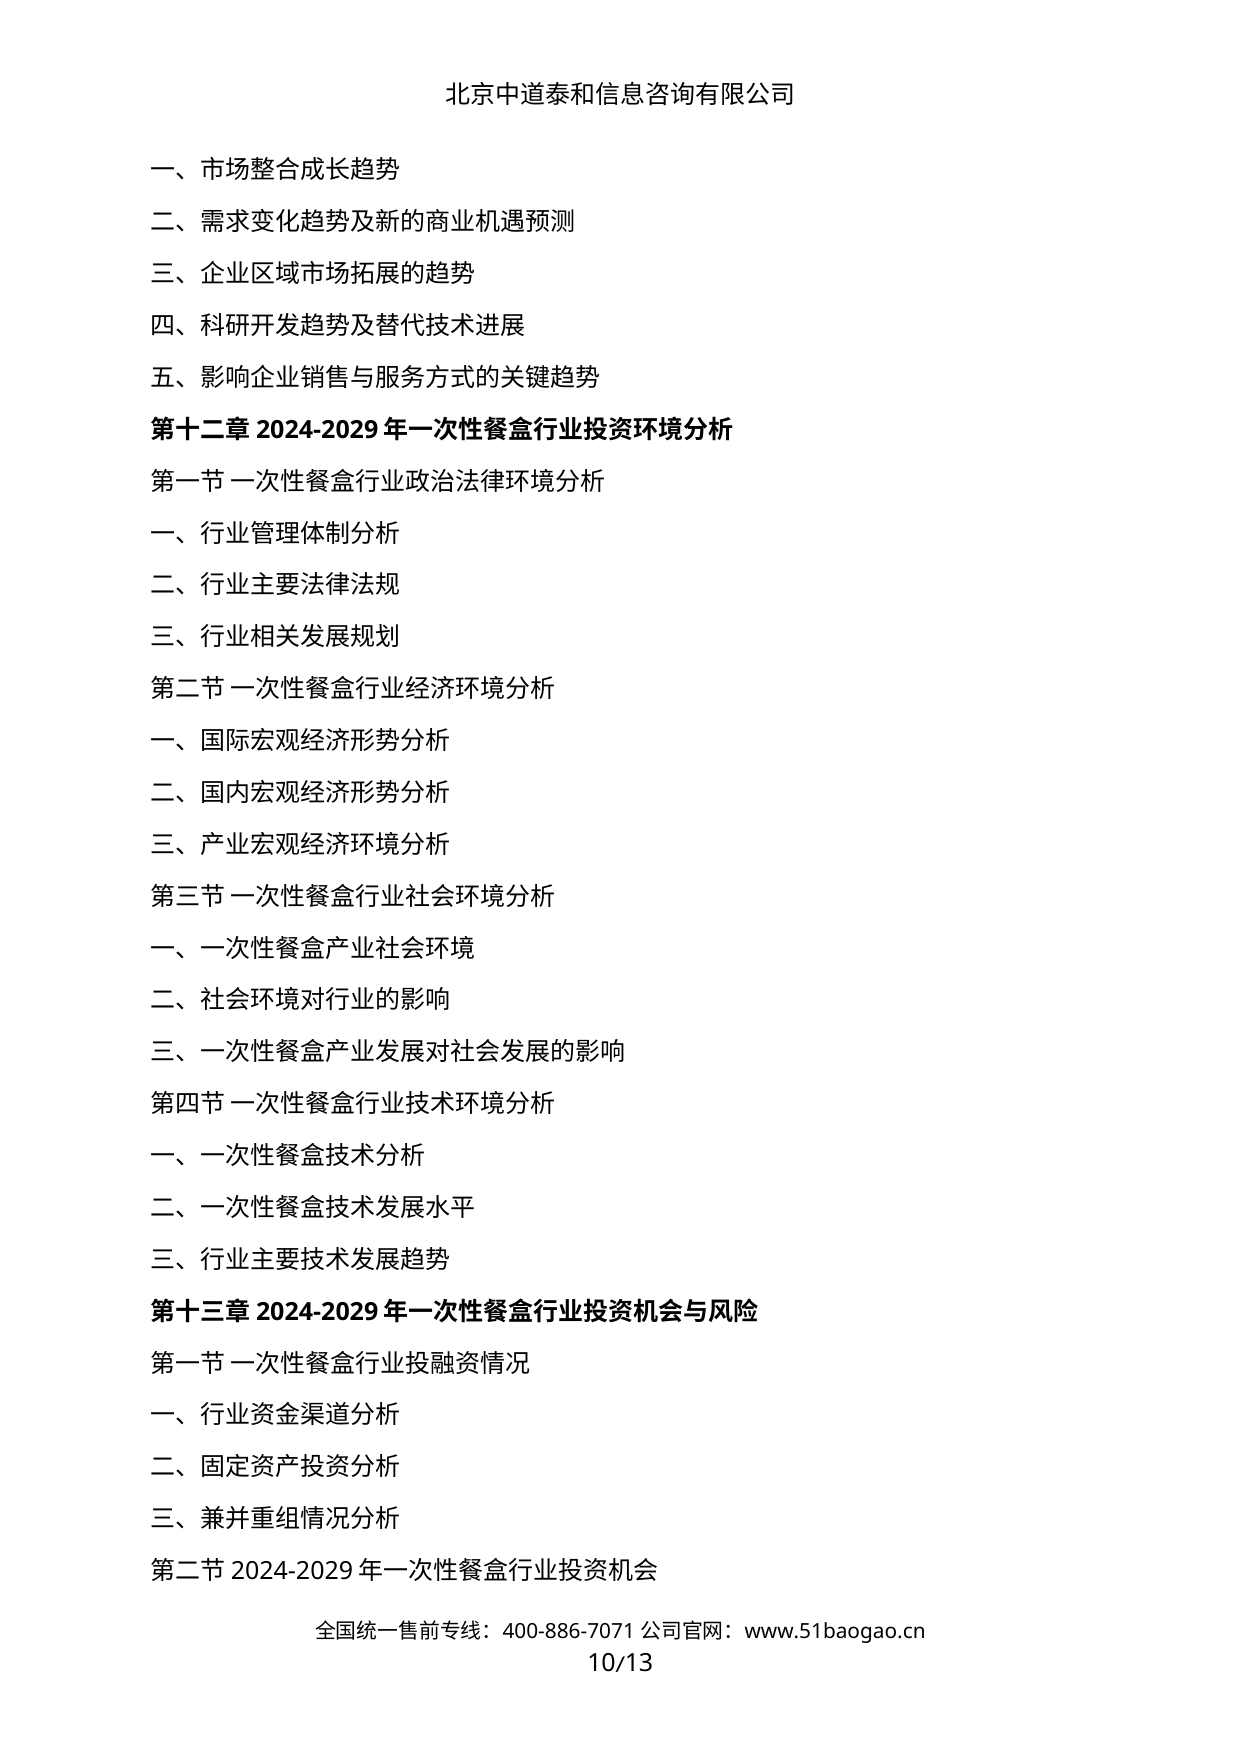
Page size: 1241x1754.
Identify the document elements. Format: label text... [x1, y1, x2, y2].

text 一、一次性餐盒技术分析 [150, 1136, 1090, 1172]
text 第十三章 2024-2029年一次性餐盒行业投资机会与风险 [150, 1291, 1090, 1327]
text 二、行业主要法律法规 [150, 565, 1090, 601]
text 三、产业宏观经济环境分析 [150, 824, 1090, 861]
text 一、一次性餐盒产业社会环境 [150, 928, 1090, 964]
text 三、行业相关发展规划 [150, 617, 1090, 653]
text 三、兼并重组情况分析 [150, 1499, 1090, 1535]
text 一、行业管理体制分析 [150, 513, 1090, 549]
text 一、国际宏观经济形势分析 [150, 721, 1090, 757]
text 一、市场整合成长趋势 [150, 150, 1090, 186]
text 五、影响企业销售与服务方式的关键趋势 [150, 357, 1090, 394]
text 第十二章 2024-2029年一次性餐盒行业投资环境分析 [150, 409, 1090, 446]
text 二、需求变化趋势及新的商业机遇预测 [150, 202, 1090, 238]
text 四、科研开发趋势及替代技术进展 [150, 306, 1090, 342]
text 第一节 一次性餐盒行业投融资情况 [150, 1343, 1090, 1379]
text 三、企业区域市场拓展的趋势 [150, 254, 1090, 290]
text 第二节 一次性餐盒行业经济环境分析 [150, 669, 1090, 705]
text 第三节 一次性餐盒行业社会环境分析 [150, 876, 1090, 912]
text 三、一次性餐盒产业发展对社会发展的影响 [150, 1032, 1090, 1068]
text 二、国内宏观经济形势分析 [150, 772, 1090, 809]
text 第一节 一次性餐盒行业政治法律环境分析 [150, 461, 1090, 497]
text 二、一次性餐盒技术发展水平 [150, 1187, 1090, 1224]
text 三、行业主要技术发展趋势 [150, 1239, 1090, 1276]
text 一、行业资金渠道分析 [150, 1395, 1090, 1431]
text 二、固定资产投资分析 [150, 1447, 1090, 1483]
text 第二节 2024-2029年一次性餐盒行业投资机会 [150, 1551, 1090, 1587]
text 二、社会环境对行业的影响 [150, 980, 1090, 1016]
text 第四节 一次性餐盒行业技术环境分析 [150, 1084, 1090, 1120]
